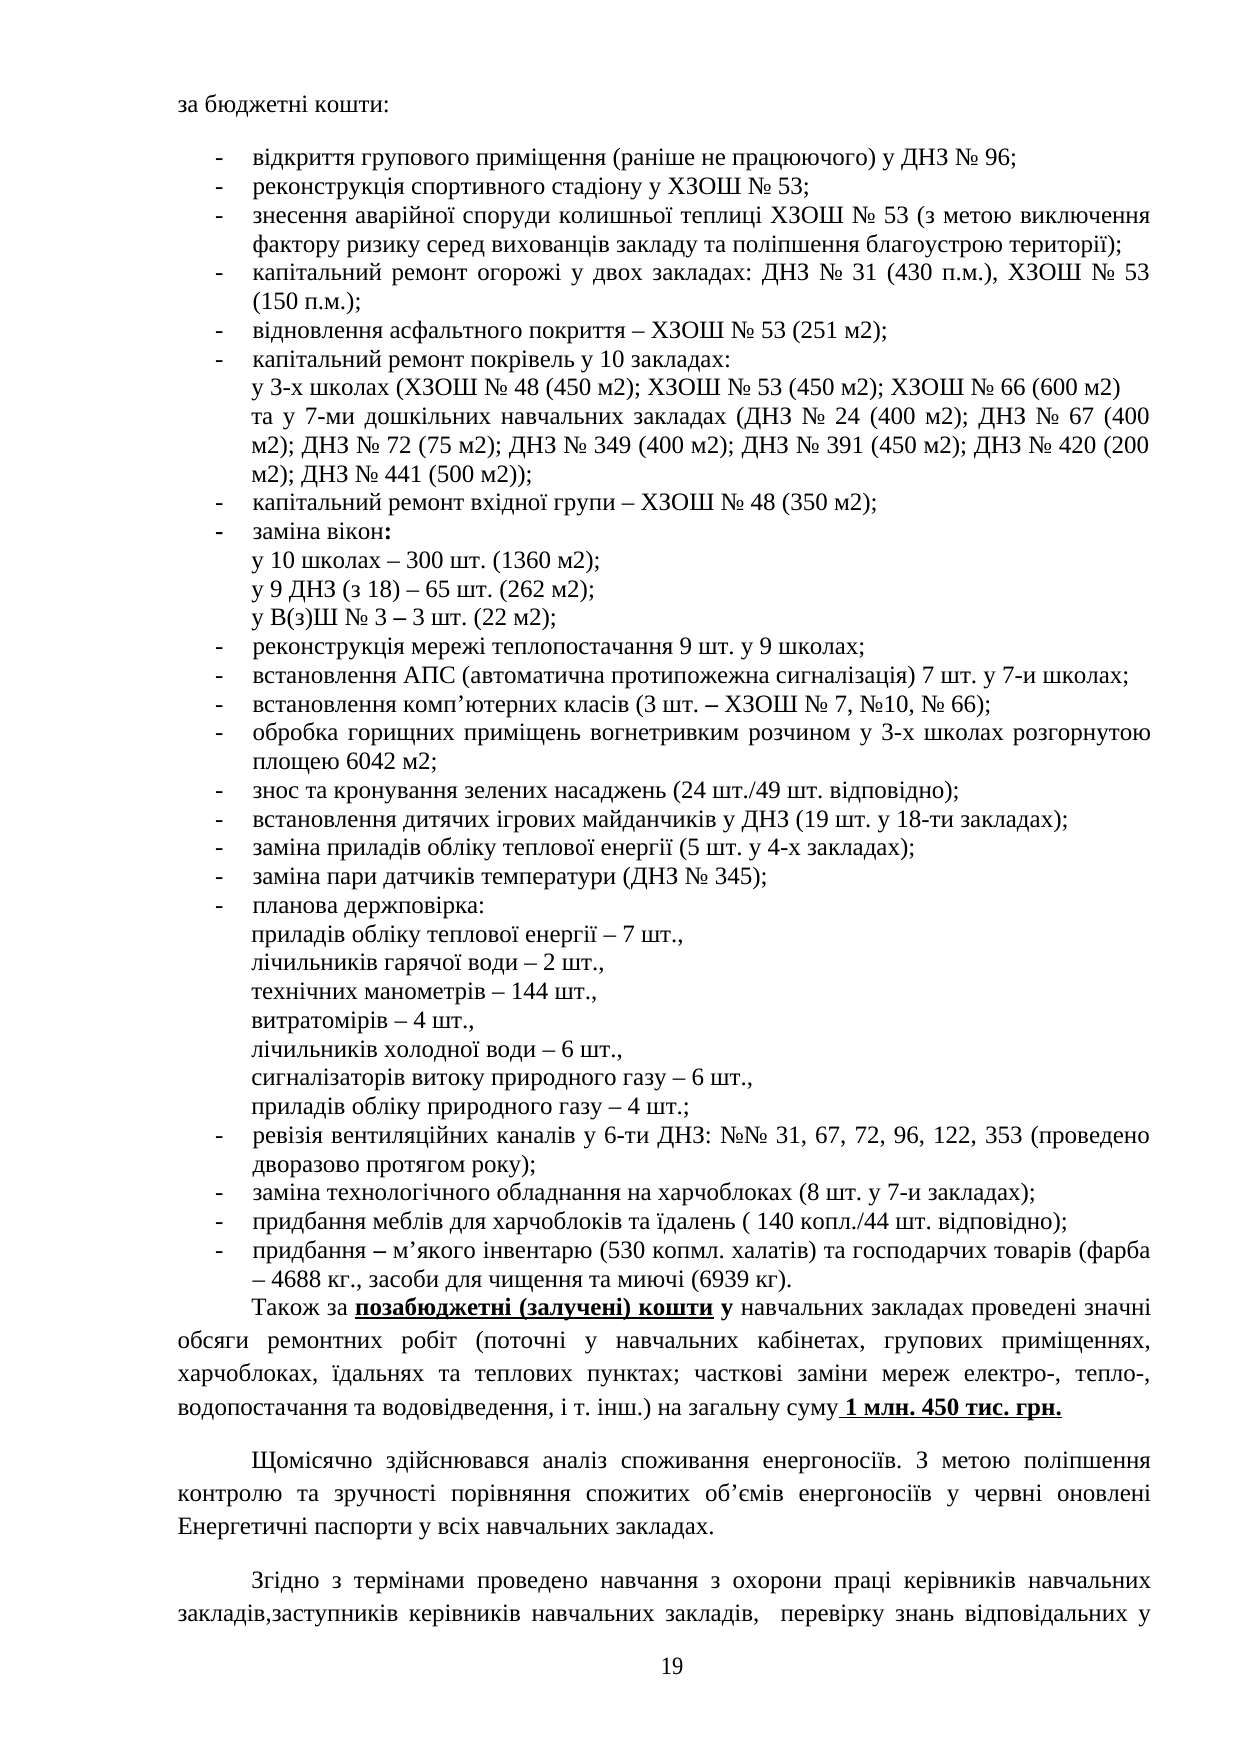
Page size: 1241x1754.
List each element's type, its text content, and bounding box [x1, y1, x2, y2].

list заміна пари датчиків температури (ДНЗ № 345); [215, 861, 1152, 890]
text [177, 1565, 1152, 1627]
list встановлення АПС (автоматична протипожежна сигналізація) 7 шт. у 7-и школах; [215, 660, 1152, 689]
list лічильників холодної води – 6 шт., [251, 1034, 1152, 1062]
list реконструкція мережі теплопостачання 9 шт. у 9 школах; [215, 631, 1152, 660]
list відкриття групового приміщення (раніше не працюючого) у ДНЗ № 96; [215, 142, 1152, 171]
list приладів обліку природного газу – 4 шт.; [251, 1091, 1152, 1120]
list знесення аварійної споруди колишньої теплиці ХЗОШ № 53 (з метою виключення фактору ризику серед вихованців закладу та поліпшення благоустрою території); [215, 200, 1152, 257]
list сигналізаторів витоку природного газу – 6 шт., [251, 1062, 1152, 1091]
list капітальний ремонт огорожі у двох закладах: ДНЗ № 31 (430 п.м.), ХЗОШ № 53 (150 п.м.); [215, 257, 1152, 315]
list придбання меблів для харчоблоків та їдалень ( 140 копл./44 шт. відповідно); [215, 1206, 1152, 1235]
list у 3-х школах (ХЗОШ № 48 (450 м2); ХЗОШ № 53 (450 м2); ХЗОШ № 66 (600 м2) [251, 372, 1152, 401]
list капітальний ремонт покрівель у 10 закладах: [215, 344, 1152, 372]
text Щомісячно здійснювався аналіз споживання енергоносіїв. З метою поліпшення контролю та зручності порівняння спожитих об’ємів енергоносіїв у червні оновлені Енергетичні паспорти у всіх навчальних закладах. [177, 1445, 1152, 1540]
list придбання – м’якого інвентарю (530 копмл. халатів) та господарчих товарів (фарба – 4688 кг., засоби для чищення та миючі (6939 кг). [215, 1235, 1152, 1292]
text Також за позабюджетні (залучені) кошти у навчальних закладах проведені значні обсяги ремонтних робіт (поточні у навчальних кабінетах, групових приміщеннях, харчоблоках, їдальнях та теплових пунктах; часткові заміни мереж електро-, тепло-, водопостачання та водовідведення, і т. інш.) на загальну суму 1 млн. 450 тис. грн. [177, 1292, 1152, 1420]
list заміна технологічного обладнання на харчоблоках (8 шт. у 7-и закладах); [215, 1177, 1152, 1206]
list у В(з)Ш № 3 – 3 шт. (22 м2); [251, 602, 1152, 631]
list планова держповірка: [215, 890, 1152, 919]
list технічних манометрів – 144 шт., [251, 976, 1152, 1005]
list приладів обліку теплової енергії – 7 шт., [251, 919, 1152, 947]
list витратомірів – 4 шт., [251, 1005, 1152, 1034]
list відновлення асфальтного покриття – ХЗОШ № 53 (251 м2); [215, 315, 1152, 344]
list знос та кронування зелених насаджень (24 шт./49 шт. відповідно); [215, 775, 1152, 804]
list ревізія вентиляційних каналів у 6-ти ДНЗ: №№ 31, 67, 72, 96, 122, 353 (проведено дворазово протягом року); [215, 1120, 1152, 1177]
list капітальний ремонт вхідної групи – ХЗОШ № 48 (350 м2); [215, 487, 1152, 516]
list заміна приладів обліку теплової енергії (5 шт. у 4-х закладах); [215, 832, 1152, 861]
text за бюджетні кошти: [177, 89, 1152, 117]
list у 9 ДНЗ (з 18) – 65 шт. (262 м2); [251, 574, 1152, 602]
list реконструкція спортивного стадіону у ХЗОШ № 53; [215, 171, 1152, 200]
list встановлення комп’ютерних класів (3 шт. – ХЗОШ № 7, №10, № 66); [215, 689, 1152, 717]
list лічильників гарячої води – 2 шт., [251, 947, 1152, 976]
list у 10 школах – 300 шт. (1360 м2); [251, 545, 1152, 574]
list та у 7-ми дошкільних навчальних закладах (ДНЗ № 24 (400 м2); ДНЗ № 67 (400 м2); ДНЗ № 72 (75 м2); ДНЗ № 349 (400 м2); ДНЗ № 391 (450 м2); ДНЗ № 420 (200 м2); ДНЗ № 441 (500 м2)); [251, 401, 1152, 487]
list встановлення дитячих ігрових майданчиків у ДНЗ (19 шт. у 18-ти закладах); [215, 804, 1152, 832]
list заміна вікон: [215, 516, 1152, 545]
list обробка горищних приміщень вогнетривким розчином у 3-х школах розгорнутою площею 6042 м2; [215, 717, 1152, 775]
